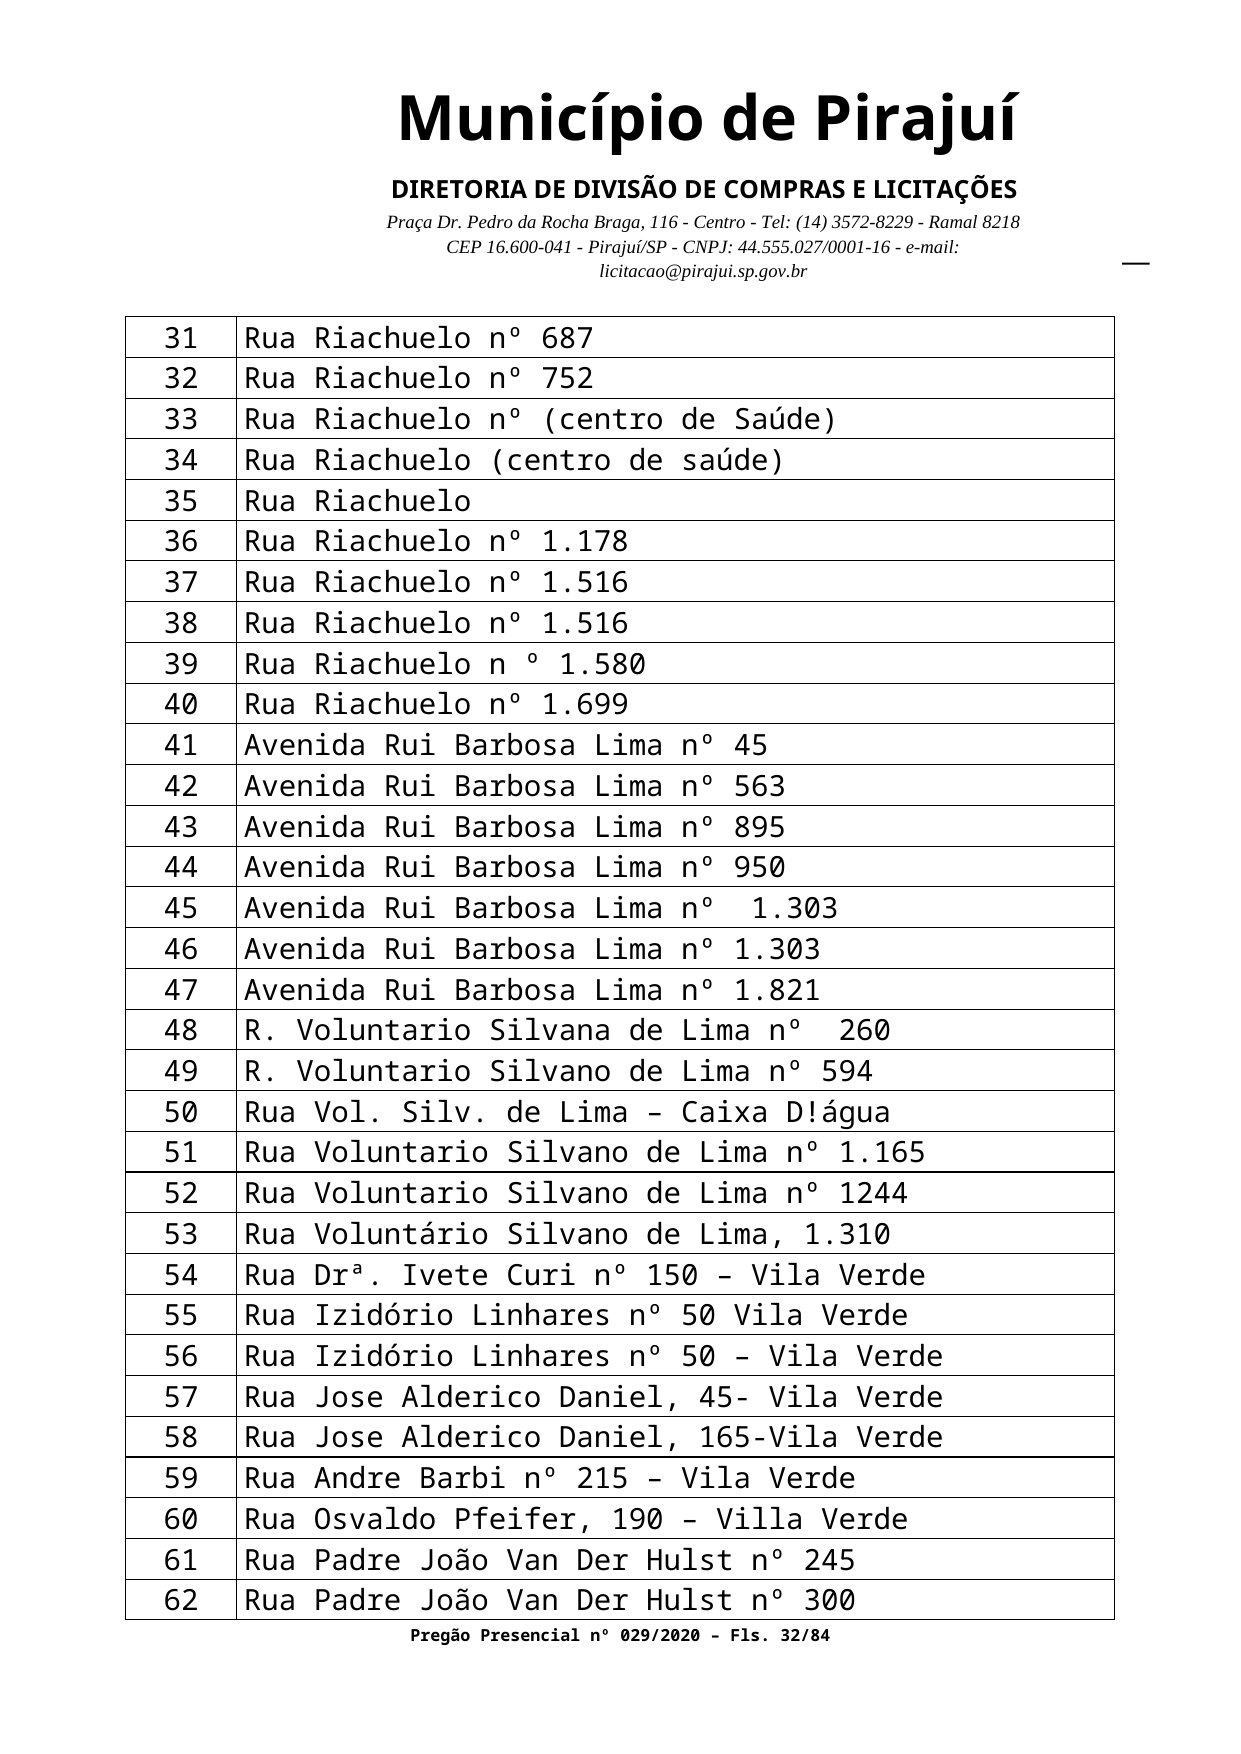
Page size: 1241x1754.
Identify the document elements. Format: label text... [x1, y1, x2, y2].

table_cell 42 [126, 765, 236, 805]
table_cell 38 [126, 602, 236, 642]
table_cell 44 [126, 847, 236, 886]
table_cell Avenida Rui Barbosa Lima nº 950 [237, 847, 1114, 886]
table_cell Rua Padre João Van Der Hulst nº 245 [237, 1539, 1114, 1579]
table_cell Rua Andre Barbi nº 215 – Vila Verde [237, 1458, 1114, 1497]
table_cell 58 [126, 1417, 236, 1456]
table_cell 40 [126, 684, 236, 723]
table_cell Rua Riachuelo nº 1.699 [237, 684, 1114, 723]
table_cell 37 [126, 561, 236, 601]
table_cell 46 [126, 928, 236, 968]
table_cell Rua Drª. Ivete Curi nº 150 – Vila Verde [237, 1254, 1114, 1293]
table_cell 32 [126, 358, 236, 397]
table_cell Avenida Rui Barbosa Lima nº 45 [237, 724, 1114, 764]
table_cell 31 [126, 317, 236, 357]
table_cell Rua Riachuelo nº (centro de Saúde) [237, 399, 1114, 438]
table_cell 43 [126, 806, 236, 846]
table_cell Rua Vol. Silv. de Lima – Caixa D!água [237, 1091, 1114, 1131]
table_cell 50 [126, 1091, 236, 1131]
table_cell Avenida Rui Barbosa Lima nº 895 [237, 806, 1114, 846]
table_cell 55 [126, 1295, 236, 1334]
table_cell 35 [126, 480, 236, 520]
table_cell Rua Jose Alderico Daniel, 165-Vila Verde [237, 1417, 1114, 1456]
table_cell 53 [126, 1213, 236, 1253]
table_cell Rua Padre João Van Der Hulst nº 300 [237, 1580, 1114, 1619]
table_cell R. Voluntario Silvano de Lima nº 594 [237, 1050, 1114, 1090]
table_cell Rua Riachuelo (centro de saúde) [237, 439, 1114, 479]
table_cell 47 [126, 969, 236, 1008]
table_cell Rua Izidório Linhares nº 50 Vila Verde [237, 1295, 1114, 1334]
table_cell Rua Osvaldo Pfeifer, 190 – Villa Verde [237, 1498, 1114, 1538]
table_cell Avenida Rui Barbosa Lima nº 563 [237, 765, 1114, 805]
table_cell Avenida Rui Barbosa Lima nº 1.821 [237, 969, 1114, 1008]
table_cell 36 [126, 521, 236, 560]
table_cell Avenida Rui Barbosa Lima nº 1.303 [237, 887, 1114, 927]
table_cell 51 [126, 1132, 236, 1171]
table_cell Rua Riachuelo nº 1.178 [237, 521, 1114, 560]
table_cell Rua Izidório Linhares nº 50 – Vila Verde [237, 1335, 1114, 1375]
table_cell 62 [126, 1580, 236, 1619]
table_cell Avenida Rui Barbosa Lima nº 1.303 [237, 928, 1114, 968]
table_cell Rua Riachuelo nº 1.516 [237, 561, 1114, 601]
table_cell R. Voluntario Silvana de Lima nº 260 [237, 1010, 1114, 1049]
table_cell 52 [126, 1173, 236, 1212]
table_cell 41 [126, 724, 236, 764]
table_cell 59 [126, 1458, 236, 1497]
table_cell Rua Riachuelo nº 1.516 [237, 602, 1114, 642]
table_cell Rua Riachuelo nº 687 [237, 317, 1114, 357]
table_cell 56 [126, 1335, 236, 1375]
table_cell 45 [126, 887, 236, 927]
table_cell Rua Riachuelo [237, 480, 1114, 520]
table_cell 34 [126, 439, 236, 479]
table_cell Rua Voluntario Silvano de Lima nº 1244 [237, 1173, 1114, 1212]
table_cell 61 [126, 1539, 236, 1579]
table_cell 33 [126, 399, 236, 438]
table_cell Rua Riachuelo n º 1.580 [237, 643, 1114, 683]
table_cell 39 [126, 643, 236, 683]
table_cell 60 [126, 1498, 236, 1538]
table_cell Rua Voluntario Silvano de Lima nº 1.165 [237, 1132, 1114, 1171]
table_cell 54 [126, 1254, 236, 1293]
table_cell 48 [126, 1010, 236, 1049]
table_cell 57 [126, 1376, 236, 1416]
table_cell Rua Voluntário Silvano de Lima, 1.310 [237, 1213, 1114, 1253]
table_cell Rua Riachuelo nº 752 [237, 358, 1114, 397]
table_cell Rua Jose Alderico Daniel, 45- Vila Verde [237, 1376, 1114, 1416]
table_cell 49 [126, 1050, 236, 1090]
